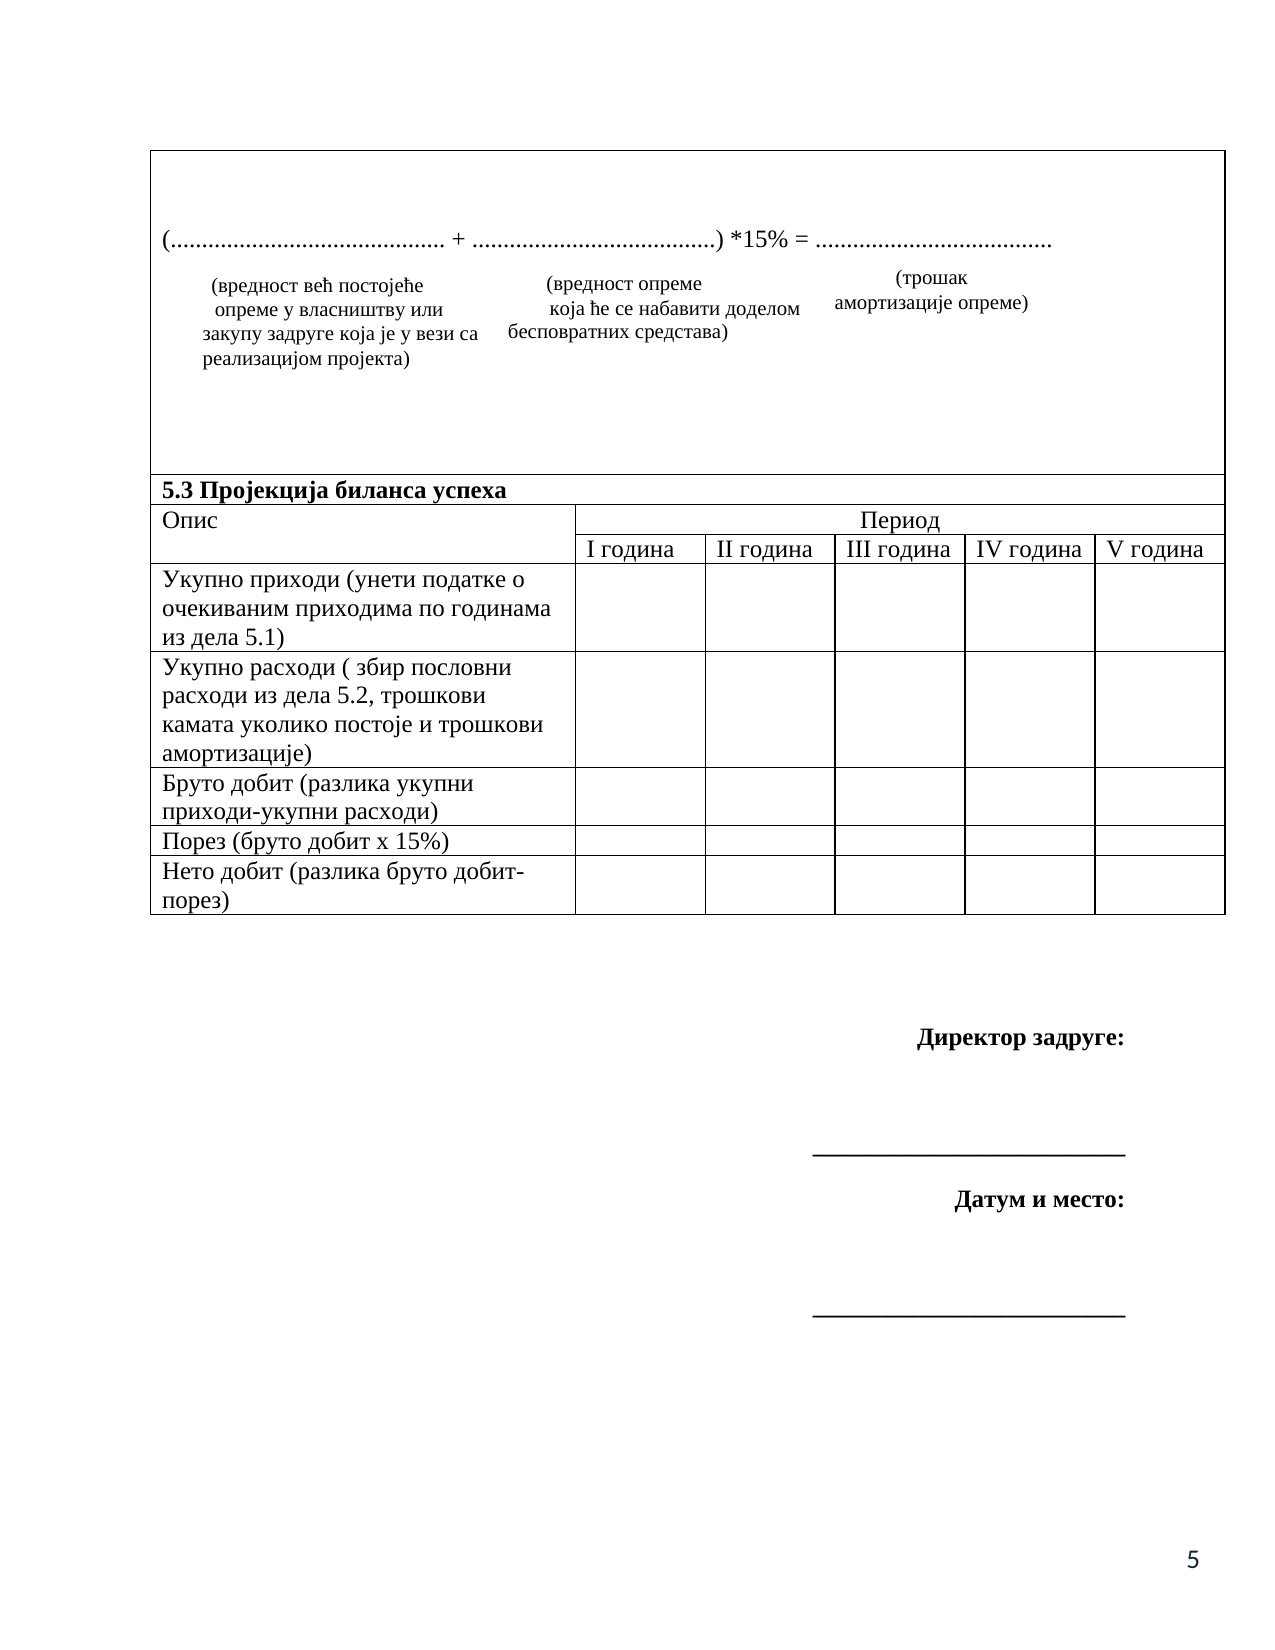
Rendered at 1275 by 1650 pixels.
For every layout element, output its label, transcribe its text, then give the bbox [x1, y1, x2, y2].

table_cell [1096, 768, 1224, 825]
table_cell [576, 652, 705, 767]
table_cell V година [1096, 535, 1224, 563]
table_cell [966, 768, 1094, 825]
table_cell [1096, 652, 1224, 767]
table_cell III година [836, 535, 964, 563]
table_cell [706, 564, 834, 651]
table_cell [1096, 826, 1224, 855]
table_cell [966, 564, 1094, 651]
table_cell [576, 564, 705, 651]
table_cell [576, 768, 705, 825]
table_cell II година [706, 535, 834, 563]
table_cell I година [576, 535, 705, 563]
table_cell 5.3 Пројекција биланса успеха [151, 475, 1224, 504]
text Датум и место: [150, 1184, 1125, 1212]
table_cell [706, 652, 834, 767]
table_cell [836, 856, 964, 913]
table_cell [836, 564, 964, 651]
table_cell [576, 826, 705, 855]
table_cell Нето добит (разлика бруто добит-порез) [151, 856, 575, 913]
table_cell IV година [966, 535, 1094, 563]
table_cell Опис [151, 505, 575, 563]
table_cell [706, 826, 834, 855]
text _________________________ [150, 1130, 1125, 1159]
text Директор задруге: [150, 1022, 1125, 1051]
table_cell [836, 768, 964, 825]
table_cell [966, 856, 1094, 913]
table_cell [836, 826, 964, 855]
text _________________________ [150, 1291, 1125, 1320]
table_cell [576, 856, 705, 913]
table_cell [1096, 564, 1224, 651]
table_cell [706, 768, 834, 825]
table_cell Укупно расходи ( збир пословни расходи из дела 5.2, трошкови камата уколико постоје и трошкови амортизације) [151, 652, 575, 767]
table_cell [966, 826, 1094, 855]
table_cell [836, 652, 964, 767]
table_cell Период [576, 505, 1224, 533]
table_cell [706, 856, 834, 913]
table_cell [151, 151, 1224, 474]
table_cell [1096, 856, 1224, 913]
table_cell [966, 652, 1094, 767]
table_cell Порез (бруто добит x 15%) [151, 826, 575, 855]
table_cell Укупно приходи (унети податке о очекиваним приходима по годинама из дела 5.1) [151, 564, 575, 651]
table_cell Бруто добит (разлика укупни приходи-укупни расходи) [151, 768, 575, 825]
